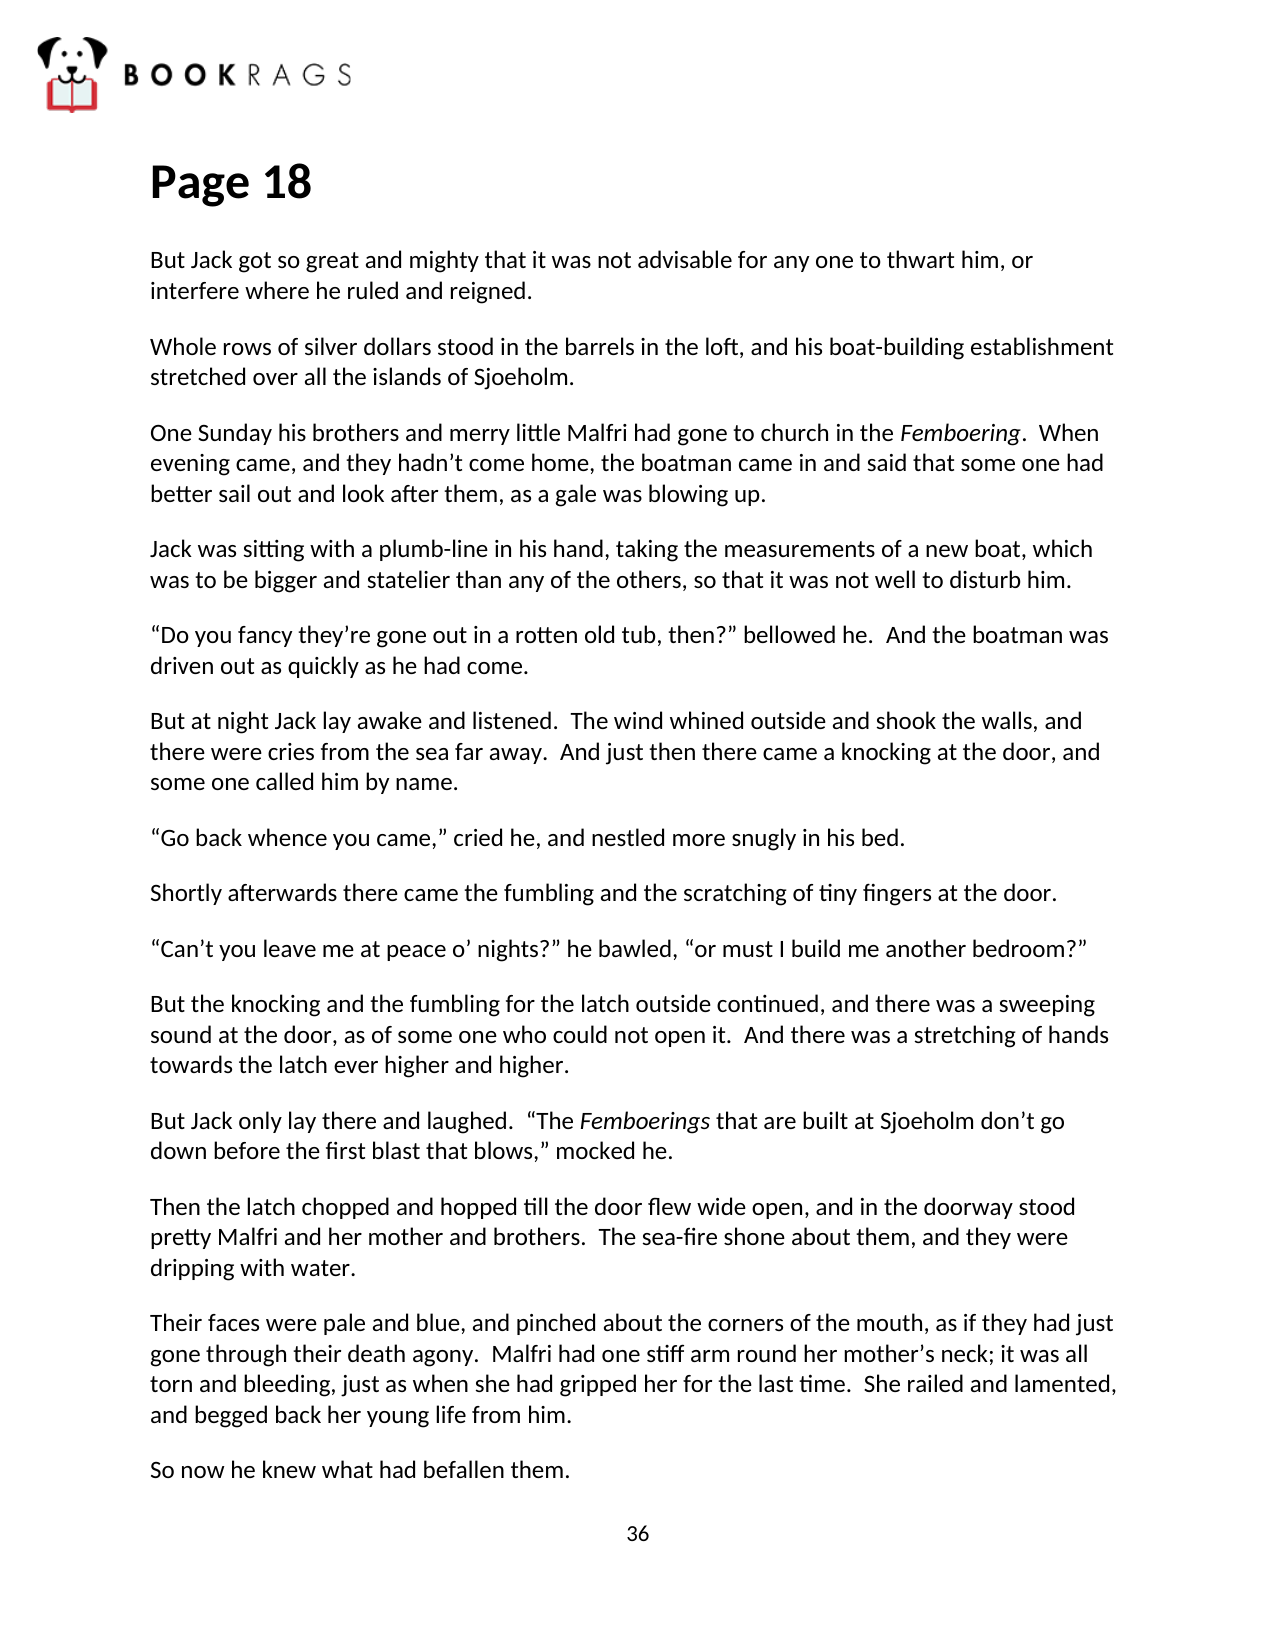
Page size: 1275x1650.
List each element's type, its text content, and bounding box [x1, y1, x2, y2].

text So now he knew what had befallen them. [150, 1455, 1125, 1485]
picture [37, 37, 351, 113]
text But the knocking and the fumbling for the latch outside continued, and there was a sweeping sound at the door, as of some one who could not open it. And there was a stretching of hands towards the latch ever higher and higher. [150, 988, 1125, 1080]
text Their faces were pale and blue, and pinched about the corners of the mouth, as if they had just gone through their death agony. Malfri had one stiff arm round her mother’s neck; it was all torn and bleeding, just as when she had gripped her for the last time. She railed and lamented, and begged back her young life from him. [150, 1308, 1125, 1430]
text Shortly afterwards there came the fumbling and the scratching of tiny fingers at the door. [150, 877, 1125, 908]
text One Sunday his brothers and merry little Malfri had gone to church in the Femboering. When evening came, and they hadn’t come home, the boatman came in and said that some one had better sail out and look after them, as a gale was blowing up. [150, 417, 1125, 508]
text Whole rows of silver dollars stood in the barrels in the loft, and his boat-building establishment stretched over all the islands of Sjoeholm. [150, 331, 1125, 392]
text Then the latch chopped and hopped till the door flew wide open, and in the doorway stood pretty Malfri and her mother and brothers. The sea-fire shone about them, and they were dripping with water. [150, 1191, 1125, 1283]
text But at night Jack lay awake and listened. The wind whined outside and shook the walls, and there were cries from the sea far away. And just then there came a knocking at the door, and some one called him by name. [150, 705, 1125, 797]
text “Can’t you leave me at peace o’ nights?” he bawled, “or must I build me another bedroom?” [150, 933, 1125, 963]
text Jack was sitting with a plumb-line in his hand, taking the measurements of a new boat, which was to be bigger and statelier than any of the others, so that it was not well to disturb him. [150, 533, 1125, 594]
text But Jack only lay there and laughed. “The Femboerings that are built at Sjoeholm don’t go down before the first blast that blows,” mocked he. [150, 1105, 1125, 1166]
text “Go back whence you came,” cried he, and nestled more snugly in his bed. [150, 822, 1125, 852]
text “Do you fancy they’re gone out in a rotten old tub, then?” bellowed he. And the boatman was driven out as quickly as he had come. [150, 619, 1125, 680]
text Page 18 [150, 150, 1125, 211]
text But Jack got so great and mighty that it was not advisable for any one to thwart him, or interfere where he ruled and reigned. [150, 244, 1125, 306]
